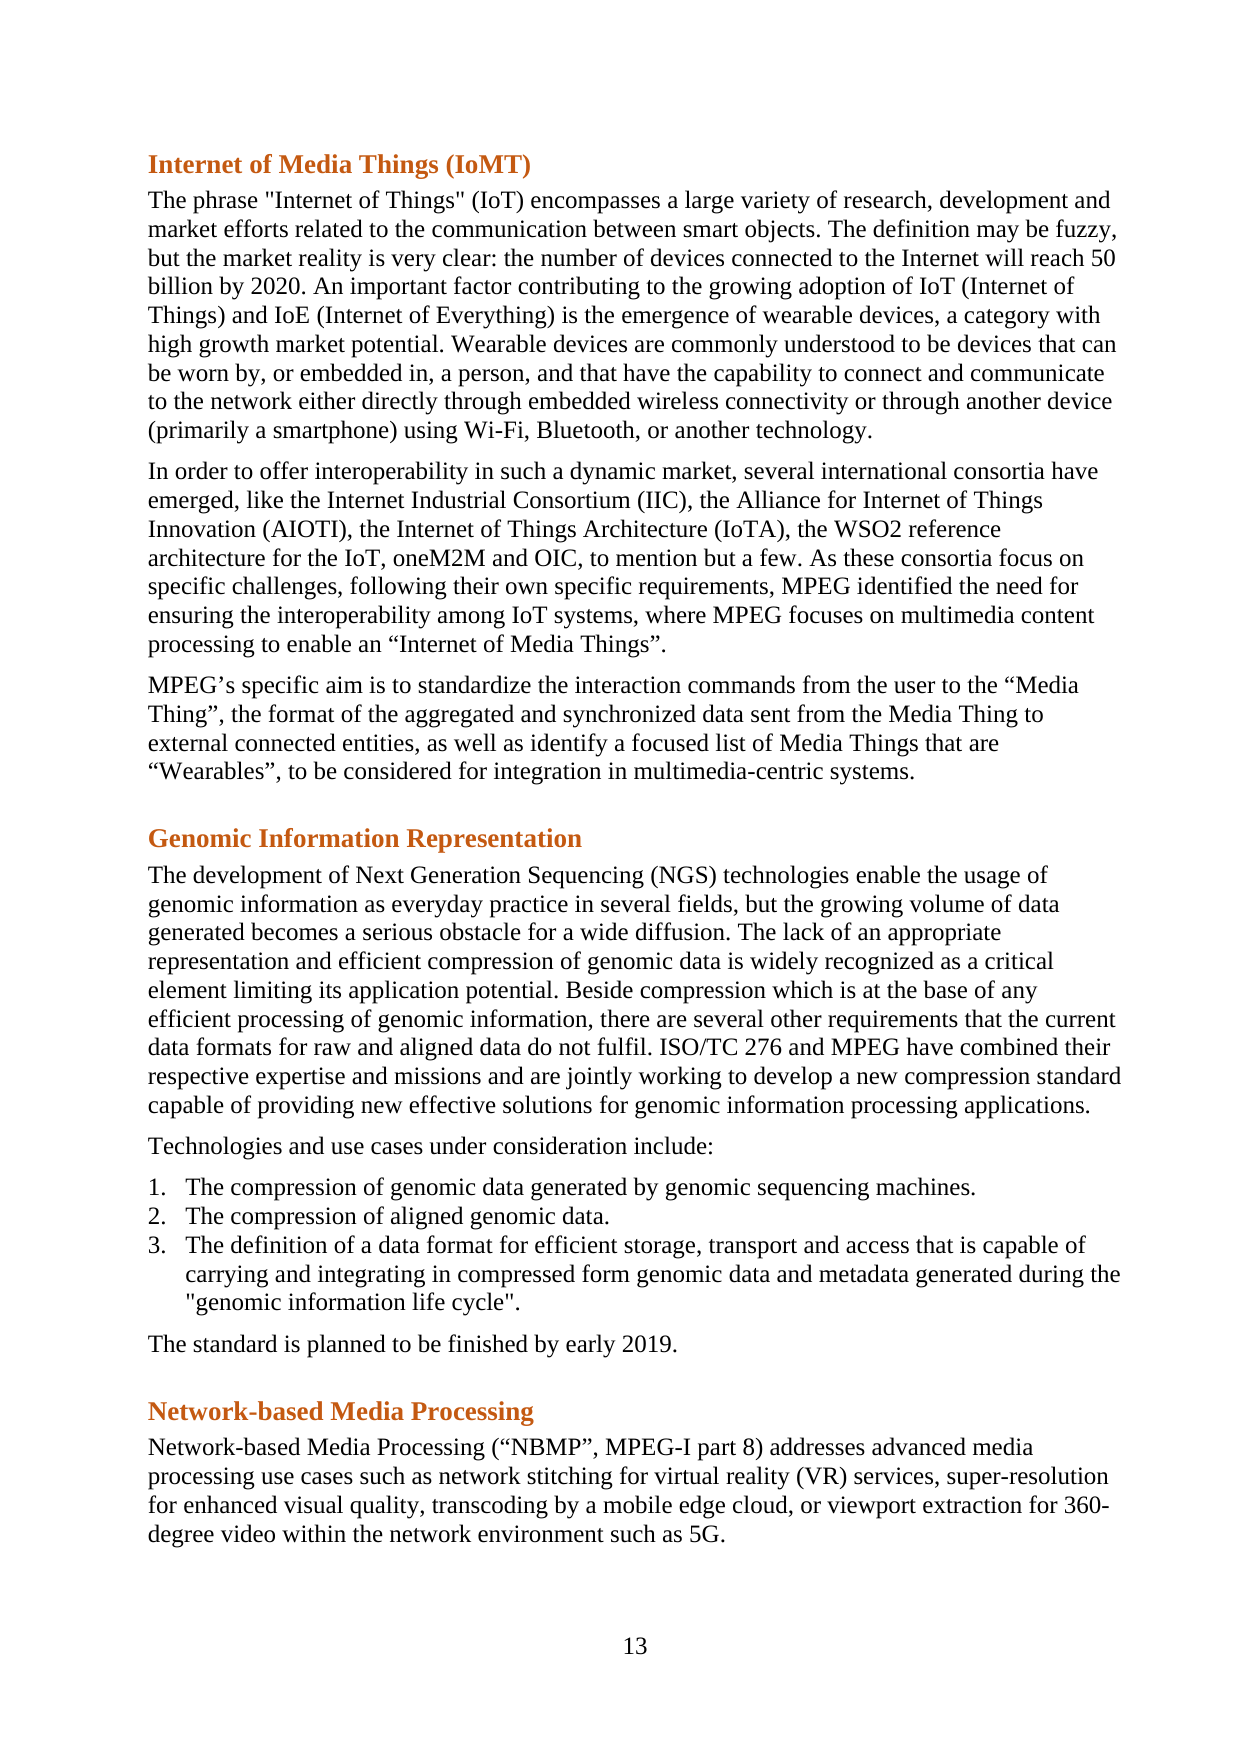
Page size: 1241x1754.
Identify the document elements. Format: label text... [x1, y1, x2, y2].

text The development of Next Generation Sequencing (NGS) technologies enable the usage of genomic information as everyday practice in several fields, but the growing volume of data generated becomes a serious obstacle for a wide diffusion. The lack of an appropriate representation and efficient compression of genomic data is widely recognized as a critical element limiting its application potential. Beside compression which is at the base of any efficient processing of genomic information, there are several other requirements that the current data formats for raw and aligned data do not fulfil. ISO/TC 276 and MPEG have combined their respective expertise and missions and are jointly working to develop a new compression standard capable of providing new effective solutions for genomic information processing applications. [148, 860, 1122, 1119]
list The definition of a data format for efficient storage, transport and access that is capable of carrying and integrating in compressed form genomic data and metadata generated during the "genomic information life cycle". [148, 1230, 1122, 1316]
text MPEG’s specific aim is to standardize the interaction commands from the user to the “Media Thing”, the format of the aggregated and synchronized data sent from the Media Thing to external connected entities, as well as identify a focused list of Media Things that are “Wearables”, to be considered for integration in multimedia-centric systems. [148, 670, 1122, 785]
subtitle Internet of Media Things (IoMT) [148, 148, 1122, 179]
list The compression of aligned genomic data. [148, 1201, 1122, 1230]
text The phrase "Internet of Things" (IoT) encompasses a large variety of research, development and market efforts related to the communication between smart objects. The definition may be fuzzy, but the market reality is very clear: the number of devices connected to the Internet will reach 50 billion by 2020. An important factor contributing to the growing adoption of IoT (Internet of Things) and IoE (Internet of Everything) is the emergence of wearable devices, a category with high growth market potential. Wearable devices are commonly understood to be devices that can be worn by, or embedded in, a person, and that have the capability to connect and communicate to the network either directly through embedded wireless connectivity or through another device (primarily a smartphone) using Wi-Fi, Bluetooth, or another technology. [148, 185, 1122, 444]
list The compression of genomic data generated by genomic sequencing machines. [148, 1172, 1122, 1201]
text The standard is planned to be finished by early 2019. [148, 1329, 1122, 1357]
text In order to offer interoperability in such a dynamic market, several international consortia have emerged, like the Internet Industrial Consortium (IIC), the Alliance for Internet of Things Innovation (AIOTI), the Internet of Things Architecture (IoTA), the WSO2 reference architecture for the IoT, oneM2M and OIC, to mention but a few. As these consortia focus on specific challenges, following their own specific requirements, MPEG identified the need for ensuring the interoperability among IoT systems, where MPEG focuses on multimedia content processing to enable an “Internet of Media Things”. [148, 456, 1122, 658]
subtitle Genomic Information Representation [148, 823, 1122, 854]
subtitle Network-based Media Processing [148, 1395, 1122, 1426]
text Technologies and use cases under consideration include: [148, 1131, 1122, 1160]
text Network-based Media Processing (“NBMP”, MPEG-I part 8) addresses advanced media processing use cases such as network stitching for virtual reality (VR) services, super-resolution for enhanced visual quality, transcoding by a mobile edge cloud, or viewport extraction for 360-degree video within the network environment such as 5G. [148, 1432, 1122, 1547]
